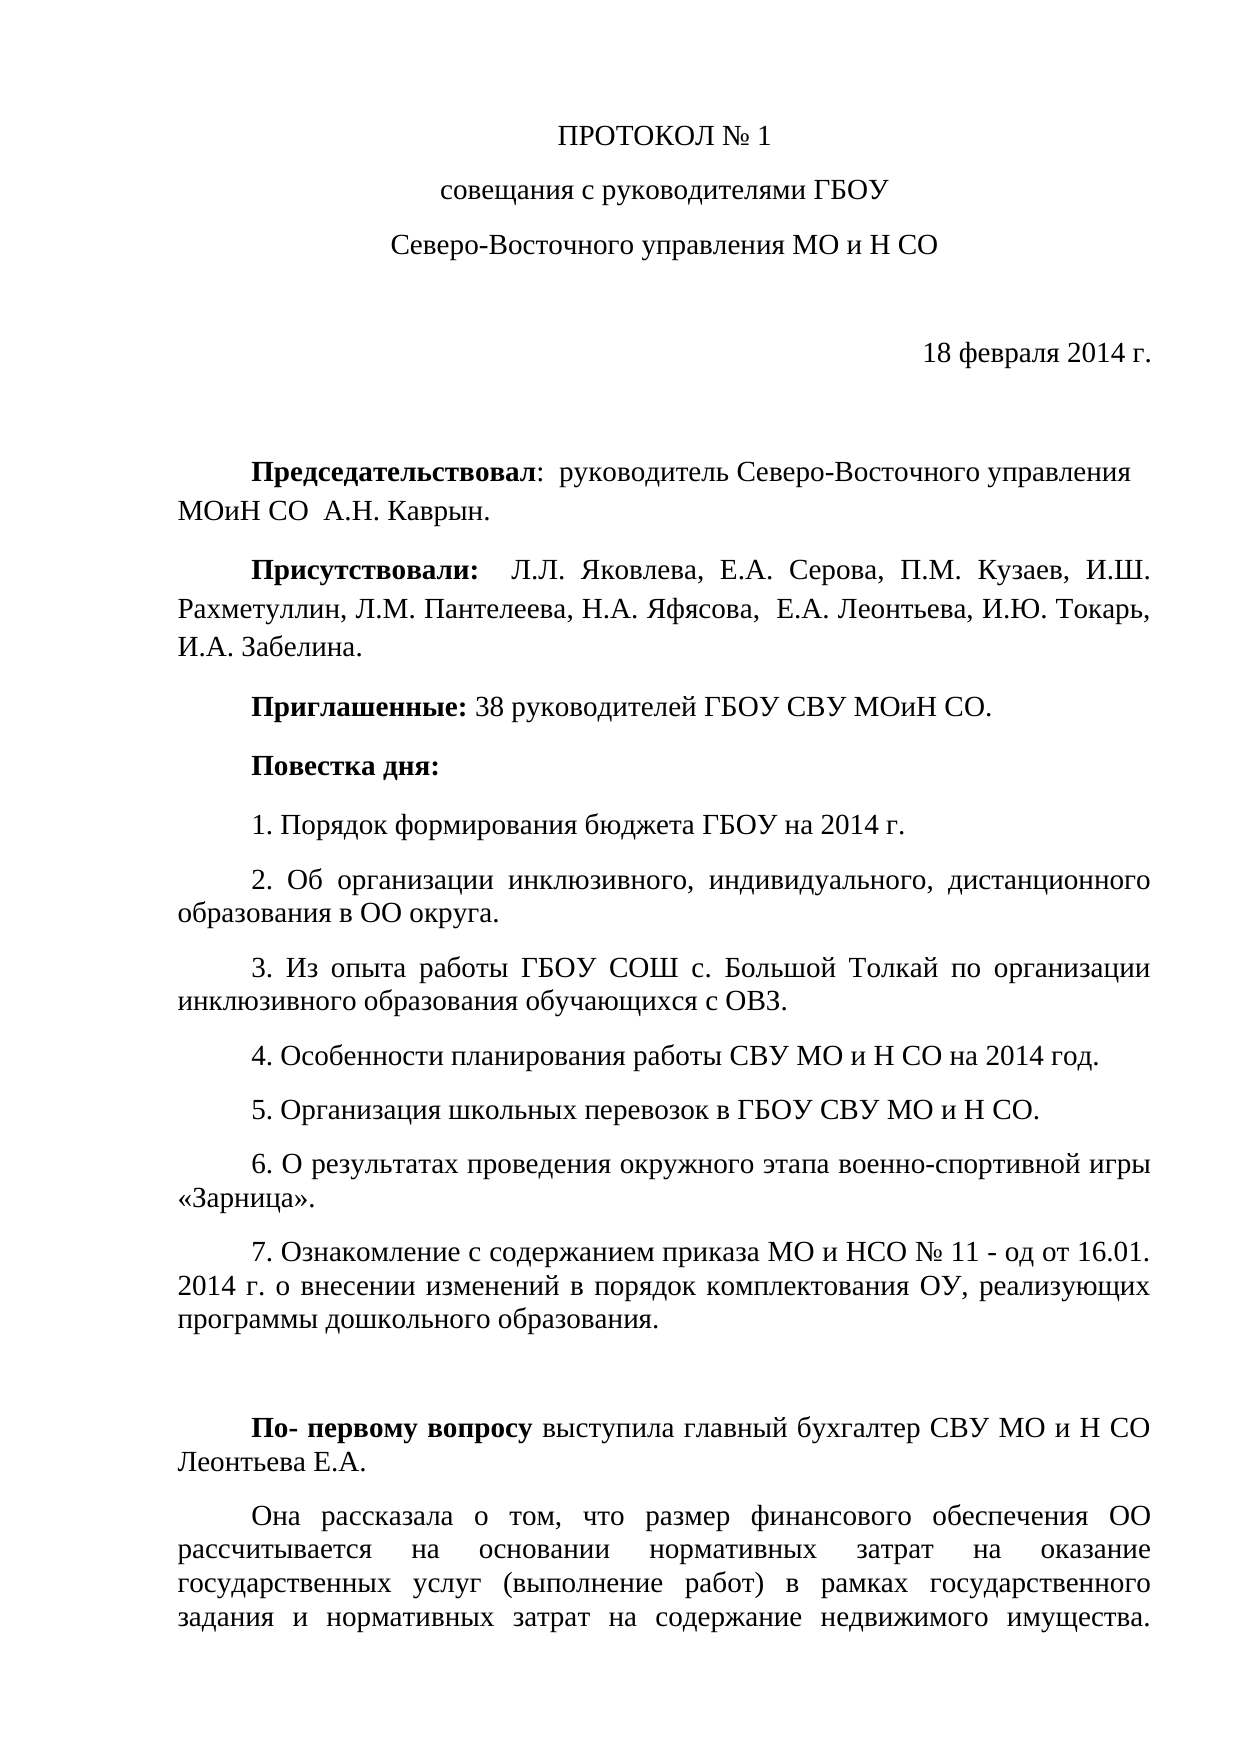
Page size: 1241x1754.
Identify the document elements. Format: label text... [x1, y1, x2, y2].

text Северо-Восточного управления МО и Н СО [177, 227, 1152, 260]
text 2. Об организации инклюзивного, индивидуального, дистанционного образования в ОО округа. [177, 862, 1152, 929]
text По- первому вопросу выступила главный бухгалтер СВУ МО и Н СО Леонтьева Е.А. [177, 1410, 1152, 1477]
text 7. Ознакомление с содержанием приказа МО и НСО № 11 - од от 16.01. 2014 г. о внесении изменений в порядок комплектования ОУ, реализующих программы дошкольного образования. [177, 1234, 1152, 1335]
text 18 февраля 2014 г. [177, 336, 1152, 369]
text Присутствовали: Л.Л. Яковлева, Е.А. Серова, П.М. Кузаев, И.Ш. Рахметуллин, Л.М. Пантелеева, Н.А. Яфясова, Е.А. Леонтьева, И.Ю. Токарь, И.А. Забелина. [177, 552, 1152, 663]
text Председательствовал: руководитель Северо-Восточного управления МОиН СО А.Н. Каврын. [177, 454, 1152, 526]
text 3. Из опыта работы ГБОУ СОШ с. Большой Толкай по организации инклюзивного образования обучающихся с ОВЗ. [177, 950, 1152, 1017]
text 5. Организация школьных перевозок в ГБОУ СВУ МО и Н СО. [177, 1092, 1152, 1126]
text ПРОТОКОЛ № 1 [177, 118, 1152, 152]
text 1. Порядок формирования бюджета ГБОУ на 2014 г. [177, 807, 1152, 841]
text 6. О результатах проведения окружного этапа военно-спортивной игры «Зарница». [177, 1146, 1152, 1213]
text 4. Особенности планирования работы СВУ МО и Н СО на 2014 год. [177, 1038, 1152, 1071]
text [177, 1498, 1152, 1632]
text совещания с руководителями ГБОУ [177, 172, 1152, 206]
text Повестка дня: [177, 748, 1152, 782]
text Приглашенные: 38 руководителей ГБОУ СВУ МОиН СО. [177, 689, 1152, 722]
